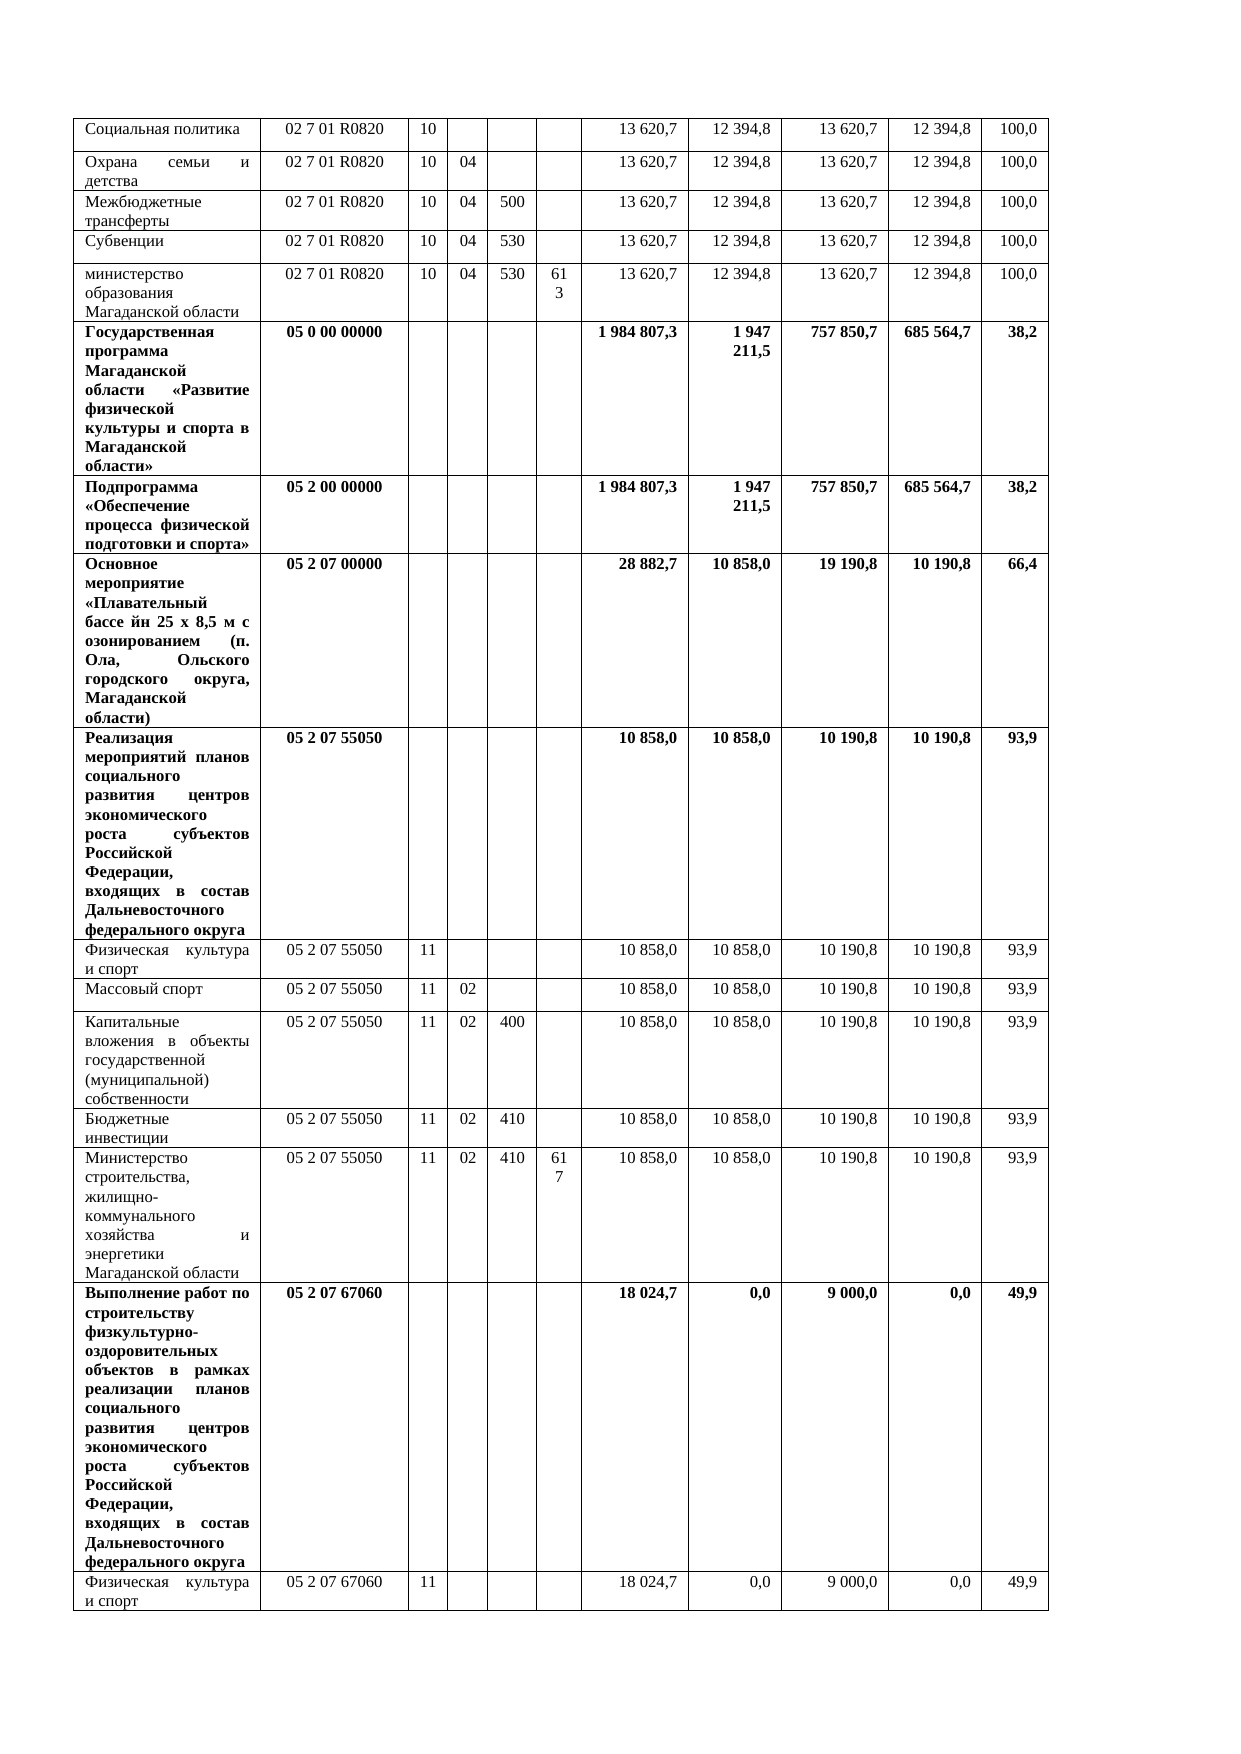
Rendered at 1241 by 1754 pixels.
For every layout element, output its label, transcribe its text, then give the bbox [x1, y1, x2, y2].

table_cell 13 620,7 [782, 191, 888, 230]
table_cell [488, 322, 536, 475]
table_cell 05 2 07 00000 [261, 554, 408, 727]
table_cell 10 190,8 [889, 554, 981, 727]
table_cell 757 850,7 [782, 476, 888, 553]
table_cell 05 2 07 55050 [261, 1109, 408, 1147]
table_cell Социальная политика [74, 119, 260, 151]
table_cell [448, 1572, 487, 1610]
table_cell [537, 728, 581, 938]
table_cell 12 394,8 [689, 231, 781, 262]
table_cell [537, 231, 581, 262]
table_cell Основное мероприятие «Плавательный бассе йн 25 х 8,5 м с озонированием (п. Ола, Ольского городского округа, Магаданской области) [74, 554, 260, 727]
table_cell Выполнение работ по строительству физкультурно-оздоровительных объектов в рамках реализации планов социального развития центров экономического роста субъектов Российской Федерации, входящих в состав Дальневосточного федерального округа [74, 1283, 260, 1571]
table_cell 0,0 [689, 1572, 781, 1610]
table_cell [488, 1283, 536, 1571]
table_cell [488, 119, 536, 151]
table_cell 04 [448, 231, 487, 262]
table_cell 10 [409, 264, 447, 321]
table_cell министерство образования Магаданской области [74, 264, 260, 321]
table_cell Массовый спорт [74, 979, 260, 1011]
table_cell 10 [409, 191, 447, 230]
table_cell 12 394,8 [889, 191, 981, 230]
table_cell Физическая культура и спорт [74, 1572, 260, 1610]
table_cell Бюджетные инвестиции [74, 1109, 260, 1147]
table_cell Межбюджетные трансферты [74, 191, 260, 230]
table_cell Подпрограмма «Обеспечение процесса физической подготовки и спорта» [74, 476, 260, 553]
table_cell 13 620,7 [782, 119, 888, 151]
table_cell 13 620,7 [582, 264, 688, 321]
table_cell 13 620,7 [782, 231, 888, 262]
table_cell [488, 979, 536, 1011]
table_cell [537, 1283, 581, 1571]
table_cell [409, 728, 447, 938]
table_cell [488, 728, 536, 938]
table_cell 28 882,7 [582, 554, 688, 727]
table_cell 10 190,8 [782, 940, 888, 978]
table_cell Капитальные вложения в объекты государственной (муниципальной) собственности [74, 1012, 260, 1108]
table_cell 10 190,8 [889, 1109, 981, 1147]
table_cell 93,9 [982, 979, 1048, 1011]
table_cell [537, 322, 581, 475]
table_cell 66,4 [982, 554, 1048, 727]
table_cell 11 [409, 1572, 447, 1610]
table_cell 12 394,8 [689, 119, 781, 151]
table_cell 05 2 07 67060 [261, 1572, 408, 1610]
table_cell 18 024,7 [582, 1572, 688, 1610]
table_cell [448, 1283, 487, 1571]
table_cell [537, 476, 581, 553]
table_cell [409, 476, 447, 553]
table_cell 10 858,0 [689, 940, 781, 978]
table_cell 04 [448, 264, 487, 321]
table_cell 1 947 211,5 [689, 322, 781, 475]
table_cell 04 [448, 152, 487, 190]
table_cell [537, 940, 581, 978]
table_cell 10 190,8 [782, 728, 888, 938]
table_cell [448, 728, 487, 938]
table_cell 12 394,8 [889, 264, 981, 321]
table_cell 18 024,7 [582, 1283, 688, 1571]
table_cell 10 190,8 [782, 979, 888, 1011]
table_cell 12 394,8 [889, 152, 981, 190]
table_cell 93,9 [982, 1148, 1048, 1282]
table_cell Субвенции [74, 231, 260, 262]
table_cell 05 2 07 55050 [261, 940, 408, 978]
table_cell 13 620,7 [582, 191, 688, 230]
table_cell [537, 119, 581, 151]
table_cell [537, 979, 581, 1011]
table_cell 93,9 [982, 1012, 1048, 1108]
table_cell 530 [488, 231, 536, 262]
table_cell 100,0 [982, 152, 1048, 190]
table_cell [409, 1283, 447, 1571]
table_cell 10 858,0 [689, 979, 781, 1011]
table_cell 49,9 [982, 1283, 1048, 1571]
table_cell [488, 554, 536, 727]
table_cell 38,2 [982, 476, 1048, 553]
table_cell Физическая культура и спорт [74, 940, 260, 978]
table_cell 10 858,0 [689, 554, 781, 727]
table_cell 10 858,0 [689, 728, 781, 938]
table_cell [448, 554, 487, 727]
table_cell [537, 191, 581, 230]
table_cell 10 190,8 [782, 1148, 888, 1282]
table_cell 04 [448, 191, 487, 230]
table_cell 93,9 [982, 1109, 1048, 1147]
table_cell 13 620,7 [782, 264, 888, 321]
table_cell Охрана семьи и детства [74, 152, 260, 190]
table_cell 410 [488, 1109, 536, 1147]
table_cell 05 2 07 55050 [261, 1148, 408, 1282]
table_cell 100,0 [982, 231, 1048, 262]
table_cell 10 858,0 [689, 1148, 781, 1282]
table_cell [537, 1109, 581, 1147]
table_cell 10 190,8 [889, 979, 981, 1011]
table_cell 13 620,7 [782, 152, 888, 190]
table_cell 10 858,0 [689, 1012, 781, 1108]
table_cell 685 564,7 [889, 322, 981, 475]
table_cell 12 394,8 [689, 191, 781, 230]
table_cell 10 190,8 [889, 728, 981, 938]
table_cell 9 000,0 [782, 1283, 888, 1571]
table_cell 05 0 00 00000 [261, 322, 408, 475]
table_cell [409, 554, 447, 727]
table_cell 10 [409, 231, 447, 262]
table_cell 10 858,0 [582, 1109, 688, 1147]
table_cell 02 [448, 1012, 487, 1108]
table_cell 02 [448, 1148, 487, 1282]
table_cell 19 190,8 [782, 554, 888, 727]
table_cell 38,2 [982, 322, 1048, 475]
table_cell 1 984 807,3 [582, 476, 688, 553]
table_cell 02 7 01 R0820 [261, 231, 408, 262]
table_cell 02 7 01 R0820 [261, 119, 408, 151]
table_cell 02 [448, 1109, 487, 1147]
table_cell 11 [409, 1109, 447, 1147]
table_cell 1 984 807,3 [582, 322, 688, 475]
table_cell 10 858,0 [582, 940, 688, 978]
table_cell 0,0 [889, 1283, 981, 1571]
table_cell Государственная программа Магаданской области «Развитие физической культуры и спорта в Магаданской области» [74, 322, 260, 475]
table_cell 10 190,8 [889, 940, 981, 978]
table_cell 02 7 01 R0820 [261, 191, 408, 230]
table_cell 100,0 [982, 264, 1048, 321]
table_cell [409, 322, 447, 475]
table_cell 10 858,0 [582, 979, 688, 1011]
table_cell 05 2 07 55050 [261, 979, 408, 1011]
table_cell 10 190,8 [889, 1012, 981, 1108]
table_cell 410 [488, 1148, 536, 1282]
table_cell [488, 152, 536, 190]
table_cell 617 [537, 1148, 581, 1282]
table_cell [448, 940, 487, 978]
table_cell 10 190,8 [889, 1148, 981, 1282]
table_cell 613 [537, 264, 581, 321]
table_cell 10 190,8 [782, 1012, 888, 1108]
table_cell 13 620,7 [582, 119, 688, 151]
table_cell 100,0 [982, 191, 1048, 230]
table_cell 11 [409, 1012, 447, 1108]
table_cell [448, 322, 487, 475]
table_cell [448, 476, 487, 553]
table_cell Реализация мероприятий планов социального развития центров экономического роста субъектов Российской Федерации, входящих в состав Дальневосточного федерального округа [74, 728, 260, 938]
table_cell 10 858,0 [582, 728, 688, 938]
table_cell 49,9 [982, 1572, 1048, 1610]
table_cell 12 394,8 [889, 231, 981, 262]
table_cell 685 564,7 [889, 476, 981, 553]
table_cell 93,9 [982, 728, 1048, 938]
table_cell 10 858,0 [582, 1148, 688, 1282]
table_cell [488, 476, 536, 553]
table_cell [537, 1572, 581, 1610]
table_cell 0,0 [689, 1283, 781, 1571]
table_cell 12 394,8 [689, 152, 781, 190]
table_cell 05 2 07 55050 [261, 728, 408, 938]
table_cell 13 620,7 [582, 152, 688, 190]
table_cell Министерство строительства, жилищно-коммунального хозяйства и энергетики Магаданской области [74, 1148, 260, 1282]
table_cell 05 2 00 00000 [261, 476, 408, 553]
table_cell 10 [409, 119, 447, 151]
table_cell 0,0 [889, 1572, 981, 1610]
table_cell 10 858,0 [689, 1109, 781, 1147]
table_cell 500 [488, 191, 536, 230]
table_cell 10 190,8 [782, 1109, 888, 1147]
table_cell 05 2 07 55050 [261, 1012, 408, 1108]
table_cell 10 858,0 [582, 1012, 688, 1108]
table_cell [537, 554, 581, 727]
table_cell 530 [488, 264, 536, 321]
table_cell 02 7 01 R0820 [261, 264, 408, 321]
table_cell [448, 119, 487, 151]
table_cell [488, 940, 536, 978]
table_cell 12 394,8 [889, 119, 981, 151]
table_cell 02 7 01 R0820 [261, 152, 408, 190]
table_cell 10 [409, 152, 447, 190]
table_cell 12 394,8 [689, 264, 781, 321]
table_cell 05 2 07 67060 [261, 1283, 408, 1571]
table_cell 93,9 [982, 940, 1048, 978]
table_cell [537, 152, 581, 190]
table_cell [488, 1572, 536, 1610]
table_cell 02 [448, 979, 487, 1011]
table_cell [537, 1012, 581, 1108]
table_cell 9 000,0 [782, 1572, 888, 1610]
table_cell 100,0 [982, 119, 1048, 151]
table_cell 757 850,7 [782, 322, 888, 475]
table_cell 400 [488, 1012, 536, 1108]
table_cell 13 620,7 [582, 231, 688, 262]
table_cell 1 947 211,5 [689, 476, 781, 553]
table_cell 11 [409, 979, 447, 1011]
table_cell 11 [409, 1148, 447, 1282]
table_cell 11 [409, 940, 447, 978]
